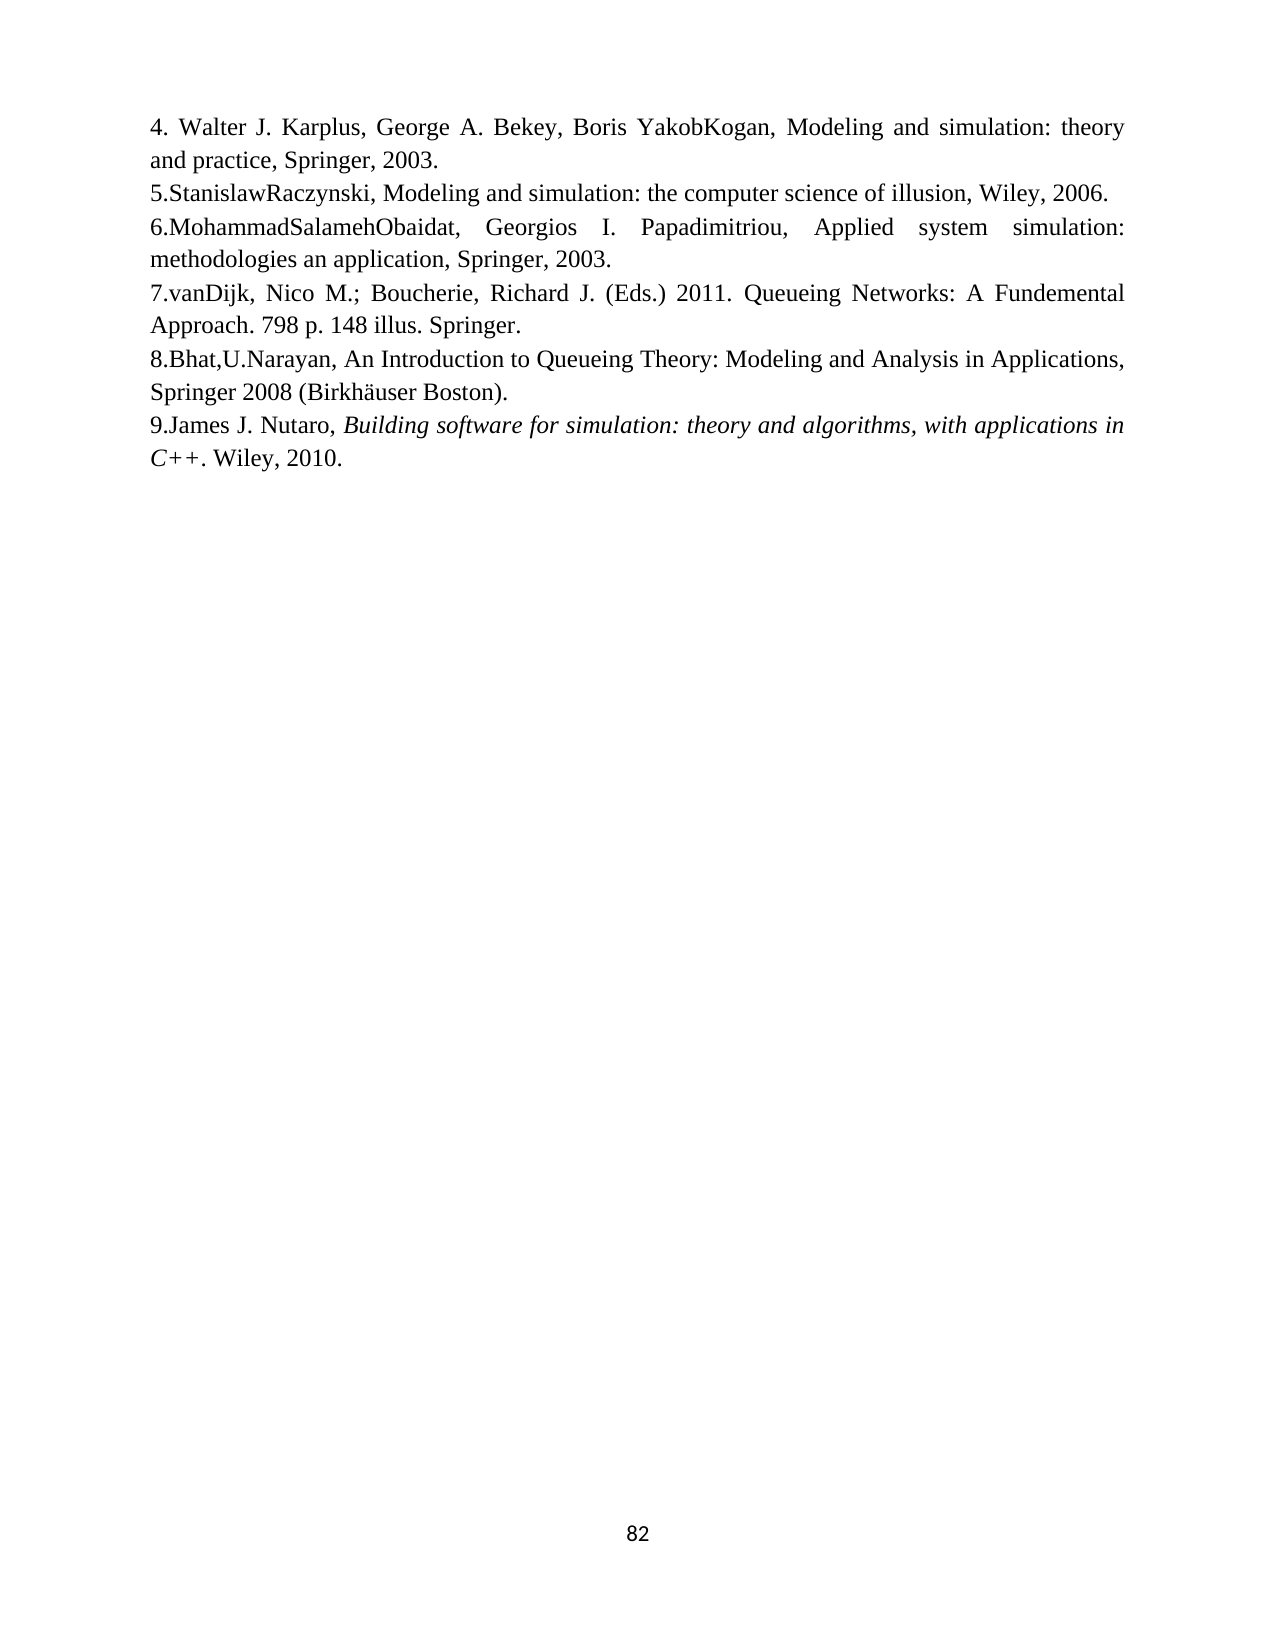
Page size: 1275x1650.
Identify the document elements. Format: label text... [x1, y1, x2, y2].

text 8.Bhat,U.Narayan, An Introduction to Queueing Theory: Modeling and Analysis in Applications, Springer 2008 (Birkhäuser Boston). [150, 344, 1125, 405]
text 4. Walter J. Karplus, George A. Bekey, Boris YakobKogan, Modeling and simulation: theory and practice, Springer, 2003. [150, 112, 1125, 174]
text 5.StanislawRaczynski, Modeling and simulation: the computer science of illusion, Wiley, 2006. [150, 178, 1125, 207]
text 6.MohammadSalamehObaidat, Georgios I. Papadimitriou, Applied system simulation: methodologies an application, Springer, 2003. [150, 212, 1125, 273]
text 9.James J. Nutaro, Building software for simulation: theory and algorithms, with applications in C++. Wiley, 2010. [150, 410, 1125, 471]
text 7.vanDijk, Nico M.; Boucherie, Richard J. (Eds.) 2011. Queueing Networks: A Fundemental Approach. 798 p. 148 illus. Springer. [150, 278, 1125, 339]
